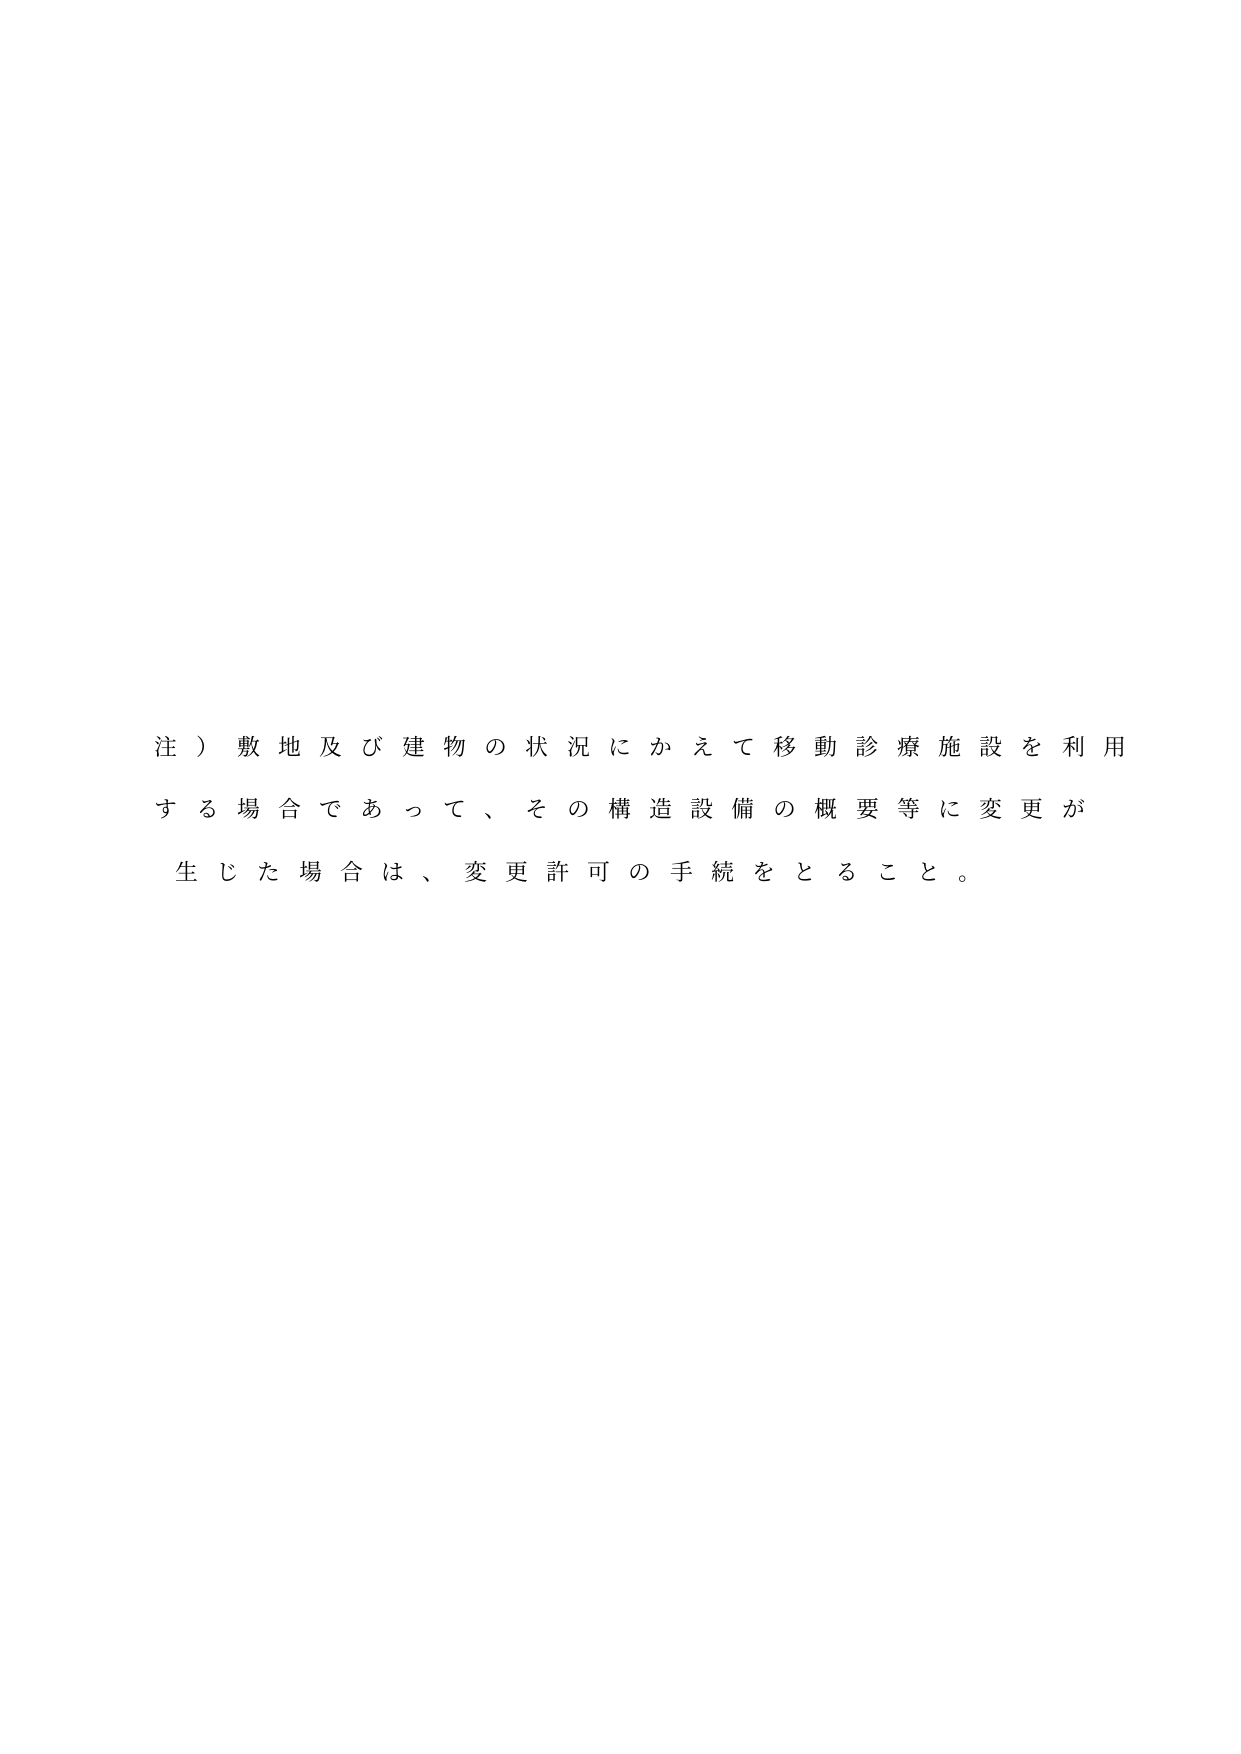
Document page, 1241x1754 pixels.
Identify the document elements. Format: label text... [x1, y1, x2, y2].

text 生じた場合は、変更許可の手続をとること。 [154, 839, 1144, 901]
text 注）敷地及び建物の状況にかえて移動診療施設を利用する場合であって、その構造設備の概要等に変更が [154, 714, 1144, 839]
